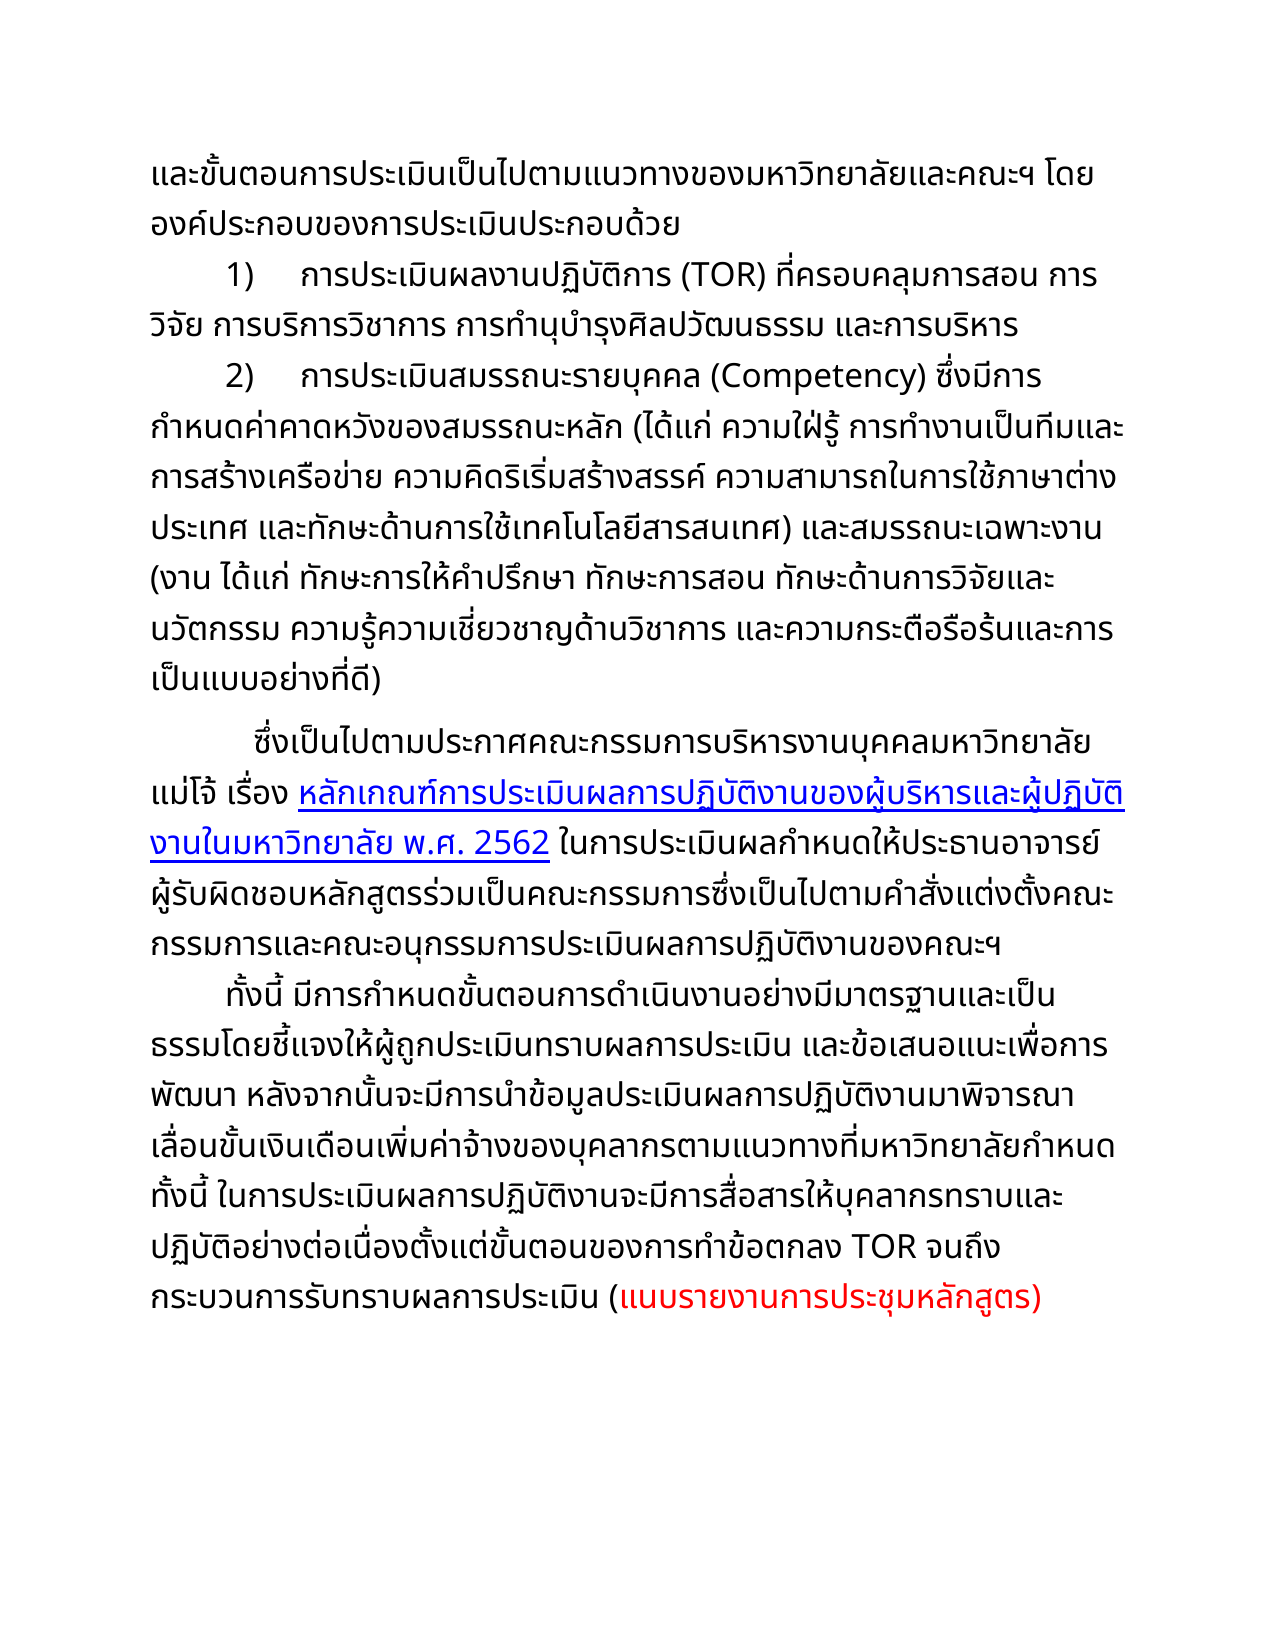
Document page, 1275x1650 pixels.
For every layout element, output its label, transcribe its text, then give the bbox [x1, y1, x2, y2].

list ซึ่งเป็นไปตามประกาศคณะกรรมการบริหารงานบุคคลมหาวิทยาลัยแม่โจ้ เรื่อง หลักเกณฑ์การประเมินผลการปฏิบัติงานของผู้บริหารและผู้ปฏิบัติงานในมหาวิทยาลัย พ.ศ. 2562 ในการประเมินผลกำหนดให้ประธานอาจารย์ผู้รับผิดชอบหลักสูตรร่วมเป็นคณะกรรมการซึ่งเป็นไปตามคำสั่งแต่งตั้งคณะกรรมการและคณะอนุกรรมการประเมินผลการปฏิบัติงานของคณะฯ [150, 718, 1125, 971]
list การประเมินสมรรถนะรายบุคคล (Competency) ซึ่งมีการกำหนดค่าคาดหวังของสมรรถนะหลัก (ได้แก่ ความใฝ่รู้ การทำงานเป็นทีมและการสร้างเครือข่าย ความคิดริเริ่มสร้างสรรค์ ความสามารถในการใช้ภาษาต่างประเทศ และทักษะด้านการใช้เทคโนโลยีสารสนเทศ) และสมรรถนะเฉพาะงาน (งาน ได้แก่ ทักษะการให้คำปรึกษา ทักษะการสอน ทักษะด้านการวิจัยและนวัตกรรม ความรู้ความเชี่ยวชาญด้านวิชาการ และความกระตือรือร้นและการเป็นแบบอย่างที่ดี) [150, 352, 1125, 706]
list ทั้งนี้ มีการกำหนดขั้นตอนการดำเนินงานอย่างมีมาตรฐานและเป็นธรรมโดยชี้แจงให้ผู้ถูกประเมินทราบผลการประเมิน และข้อเสนอแนะเพื่อการพัฒนา หลังจากนั้นจะมีการนำข้อมูลประเมินผลการปฏิบัติงานมาพิจารณาเลื่อนขั้นเงินเดือนเพิ่มค่าจ้างของบุคลากรตามแนวทางที่มหาวิทยาลัยกำหนด ทั้งนี้ ในการประเมินผลการปฏิบัติงานจะมีการสื่อสารให้บุคลากรทราบและปฏิบัติอย่างต่อเนื่องตั้งแต่ขั้นตอนของการทำข้อตกลง TOR จนถึงกระบวนการรับทราบผลการประเมิน (แนบรายงานการประชุมหลักสูตร) [150, 971, 1125, 1324]
list การประเมินผลงานปฏิบัติการ (TOR) ที่ครอบคลุมการสอน การวิจัย การบริการวิชาการ การทำนุบำรุงศิลปวัฒนธรรม และการบริหาร [150, 251, 1125, 352]
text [150, 150, 1125, 251]
